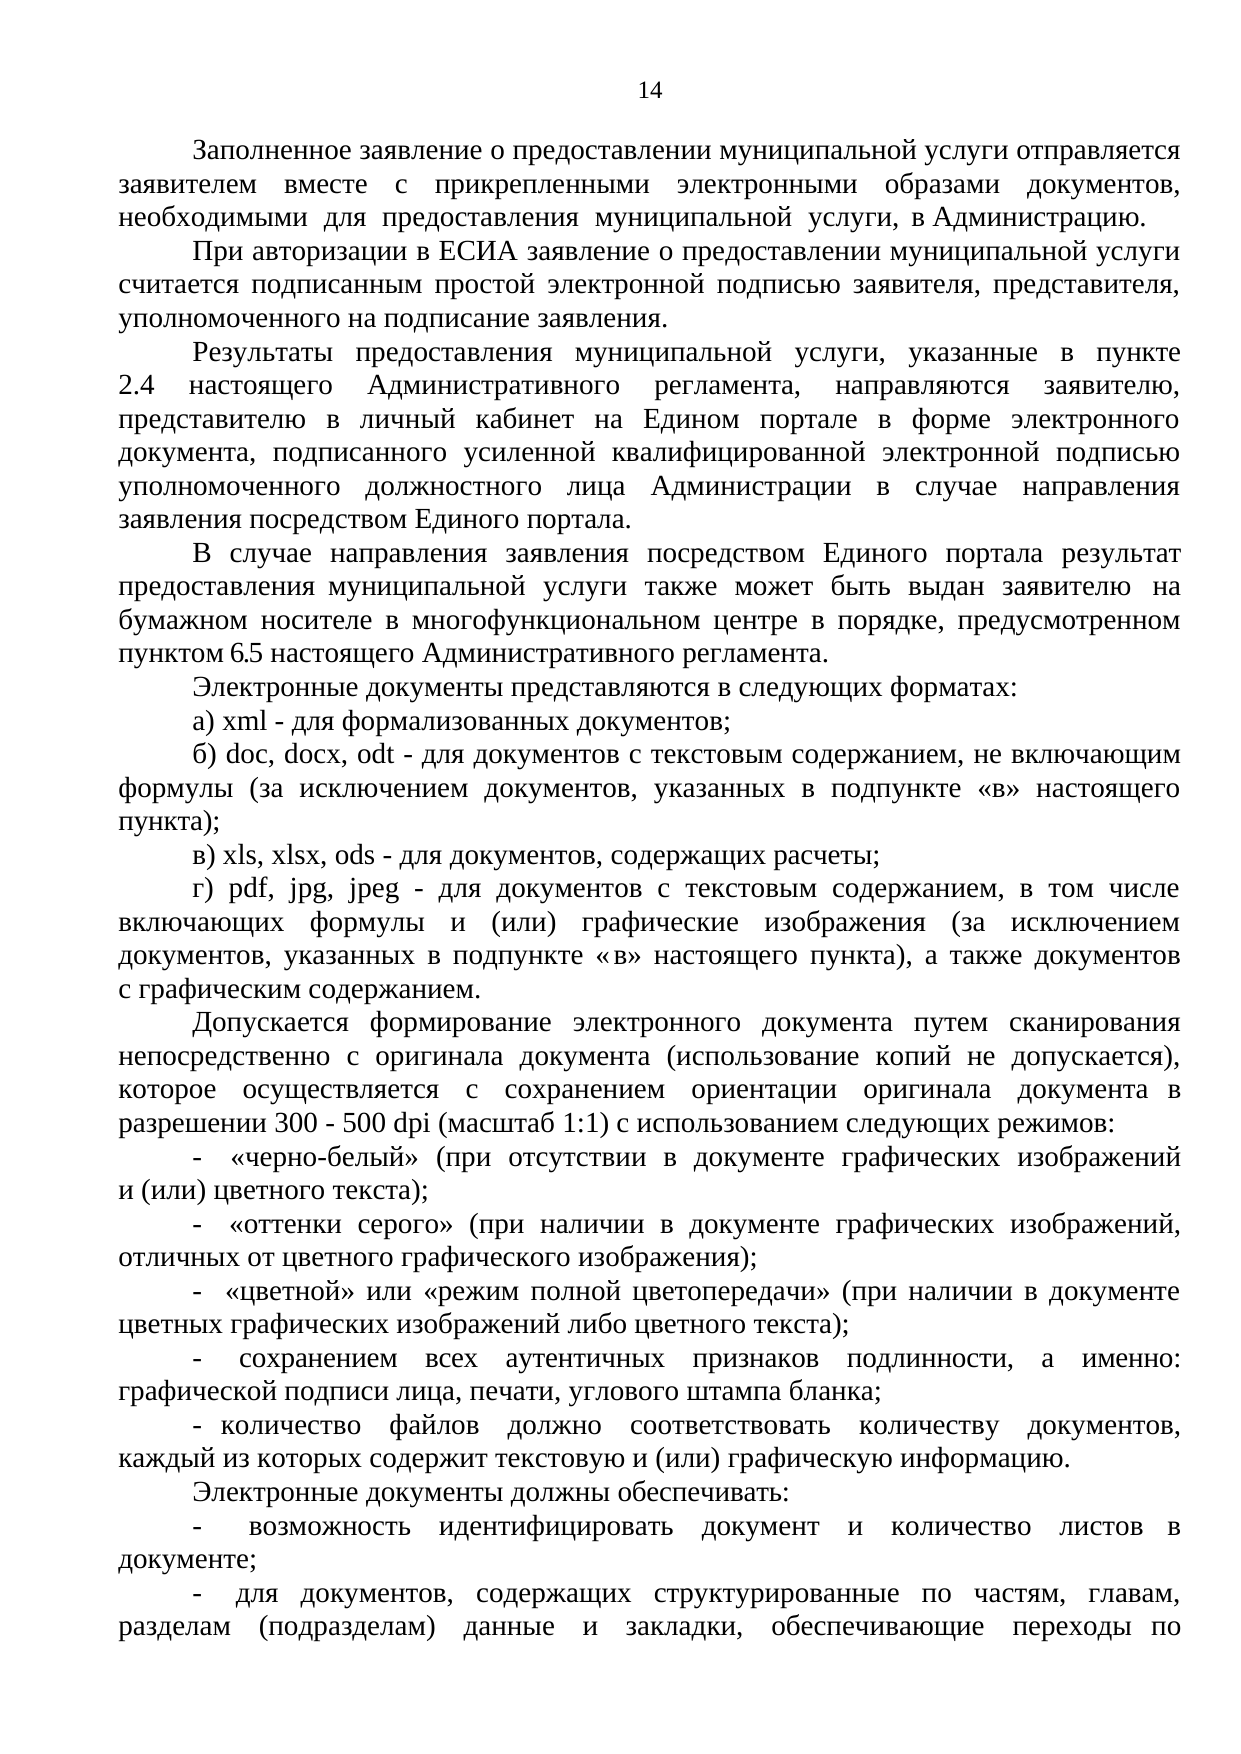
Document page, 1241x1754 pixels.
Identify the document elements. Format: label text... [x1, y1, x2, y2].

list «цветной» или «режим полной цветопередачи» (при наличии в документе цветных графических изображений либо цветного текста); [118, 1273, 1181, 1340]
list «оттенки серого» (при наличии в документе графических изображений, отличных от цветного графического изображения); [118, 1206, 1181, 1273]
text Электронные документы должны обеспечивать: [118, 1474, 1181, 1508]
list сохранением всех аутентичных признаков подлинности, а именно: графической подписи лица, печати, углового штампа бланка; [118, 1340, 1181, 1407]
text г) pdf, jpg, jpeg - для документов с текстовым содержанием, в том числе включающих формулы и (или) графические изображения (за исключением документов, указанных в подпункте «в» настоящего пункта), а также документов с графическим содержанием. [118, 870, 1181, 1004]
text Заполненное заявление о предоставлении муниципальной услуги отправляется заявителем вместе с прикрепленными электронными образами документов, необходимыми для предоставления муниципальной услуги, в Администрацию. [118, 132, 1181, 233]
text Электронные документы представляются в следующих форматах: [118, 669, 1181, 703]
text в) xls, xlsx, ods - для документов, содержащих расчеты; [118, 837, 1181, 870]
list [118, 1575, 1181, 1642]
list «черно-белый» (при отсутствии в документе графических изображений и (или) цветного текста); [118, 1139, 1181, 1206]
list количество файлов должно соответствовать количеству документов, каждый из которых содержит текстовую и (или) графическую информацию. [118, 1407, 1181, 1474]
list возможность идентифицировать документ и количество листов в документе; [118, 1508, 1181, 1575]
text В случае направления заявления посредством Единого портала результат предоставления муниципальной услуги также может быть выдан заявителю на бумажном носителе в многофункциональном центре в порядке, предусмотренном пунктом 6.5 настоящего Административного регламента. [118, 535, 1181, 669]
text При авторизации в ЕСИА заявление о предоставлении муниципальной услуги считается подписанным простой электронной подписью заявителя, представителя, уполномоченного на подписание заявления. [118, 233, 1181, 334]
text Результаты предоставления муниципальной услуги, указанные в пункте 2.4 настоящего Административного регламента, направляются заявителю, представителю в личный кабинет на Едином портале в форме электронного документа, подписанного усиленной квалифицированной электронной подписью уполномоченного должностного лица Администрации в случае направления заявления посредством Единого портала. [118, 334, 1181, 535]
text а) xml - для формализованных документов; [118, 703, 1181, 736]
text б) doc, docx, odt - для документов с текстовым содержанием, не включающим формулы (за исключением документов, указанных в подпункте «в» настоящего пункта); [118, 736, 1181, 837]
text Допускается формирование электронного документа путем сканирования непосредственно с оригинала документа (использование копий не допускается), которое осуществляется с сохранением ориентации оригинала документа в разрешении 300 - 500 dpi (масштаб 1:1) с использованием следующих режимов: [118, 1004, 1181, 1139]
